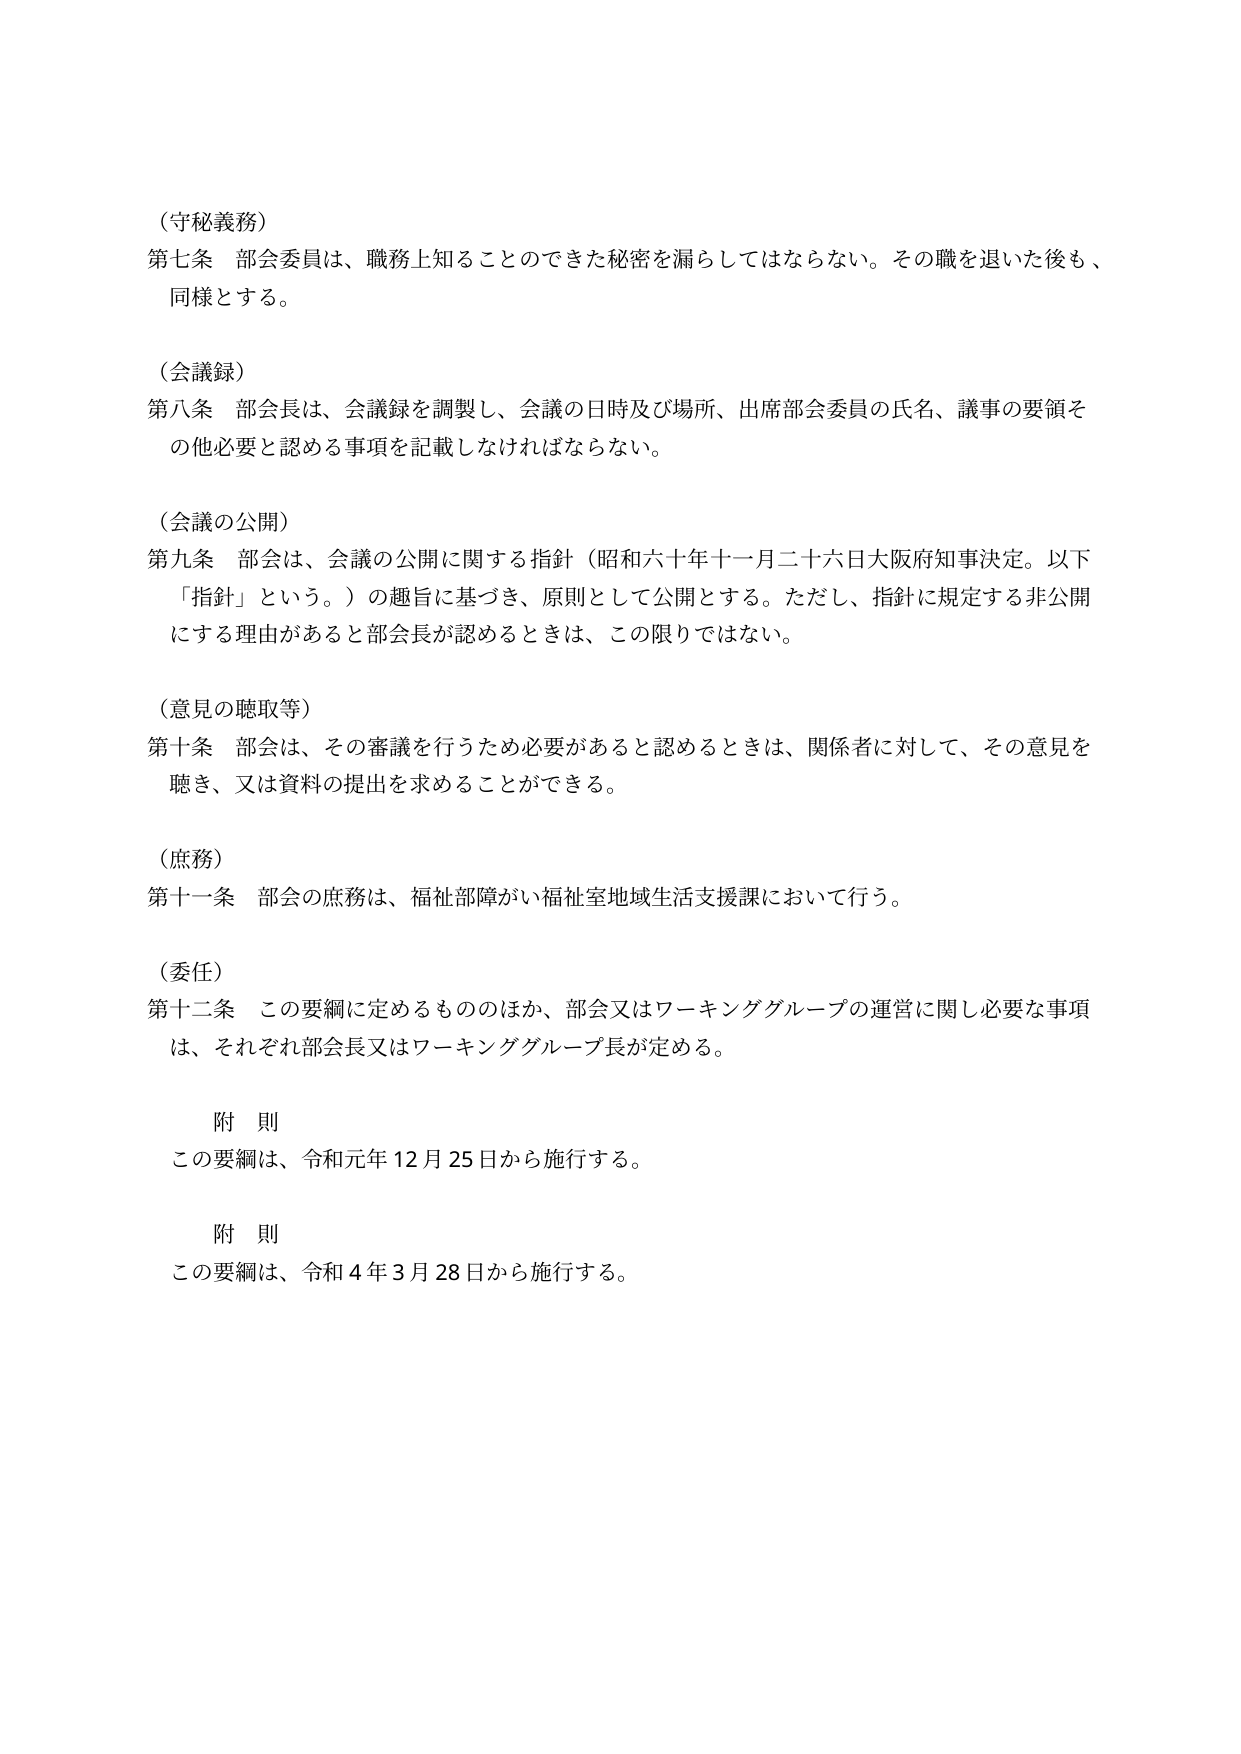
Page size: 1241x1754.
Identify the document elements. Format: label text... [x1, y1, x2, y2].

text 第七条 部会委員は、職務上知ることのできた秘密を漏らしてはならない。その職を退いた後も、同様とする。 [148, 239, 1092, 314]
text （守秘義務） [148, 202, 1092, 239]
text この要綱は、令和4年3月28日から施行する。 [148, 1252, 1092, 1289]
text （会議の公開） [148, 502, 1092, 539]
text 第十二条 この要綱に定めるもののほか、部会又はワーキンググループの運営に関し必要な事項は、それぞれ部会長又はワーキンググループ長が定める。 [148, 989, 1092, 1064]
text （意見の聴取等） [148, 689, 1092, 727]
text 第十条 部会は、その審議を行うため必要があると認めるときは、関係者に対して、その意見を聴き、又は資料の提出を求めることができる。 [148, 727, 1092, 802]
text この要綱は、令和元年12月25日から施行する。 [148, 1139, 1092, 1177]
text 附 則 [148, 1214, 1092, 1252]
text 第九条 部会は、会議の公開に関する指針（昭和六十年十一月二十六日大阪府知事決定。以下「指針」という。）の趣旨に基づき、原則として公開とする。ただし、指針に規定する非公開にする理由があると部会長が認めるときは、この限りではない。 [148, 539, 1092, 652]
text 第十一条 部会の庶務は、福祉部障がい福祉室地域生活支援課において行う。 [148, 877, 1092, 914]
text （委任） [148, 952, 1092, 989]
text （庶務） [148, 839, 1092, 877]
text 附 則 [148, 1102, 1092, 1139]
text （会議録） [148, 352, 1092, 389]
text 第八条 部会長は、会議録を調製し、会議の日時及び場所、出席部会委員の氏名、議事の要領その他必要と認める事項を記載しなければならない。 [148, 389, 1092, 464]
